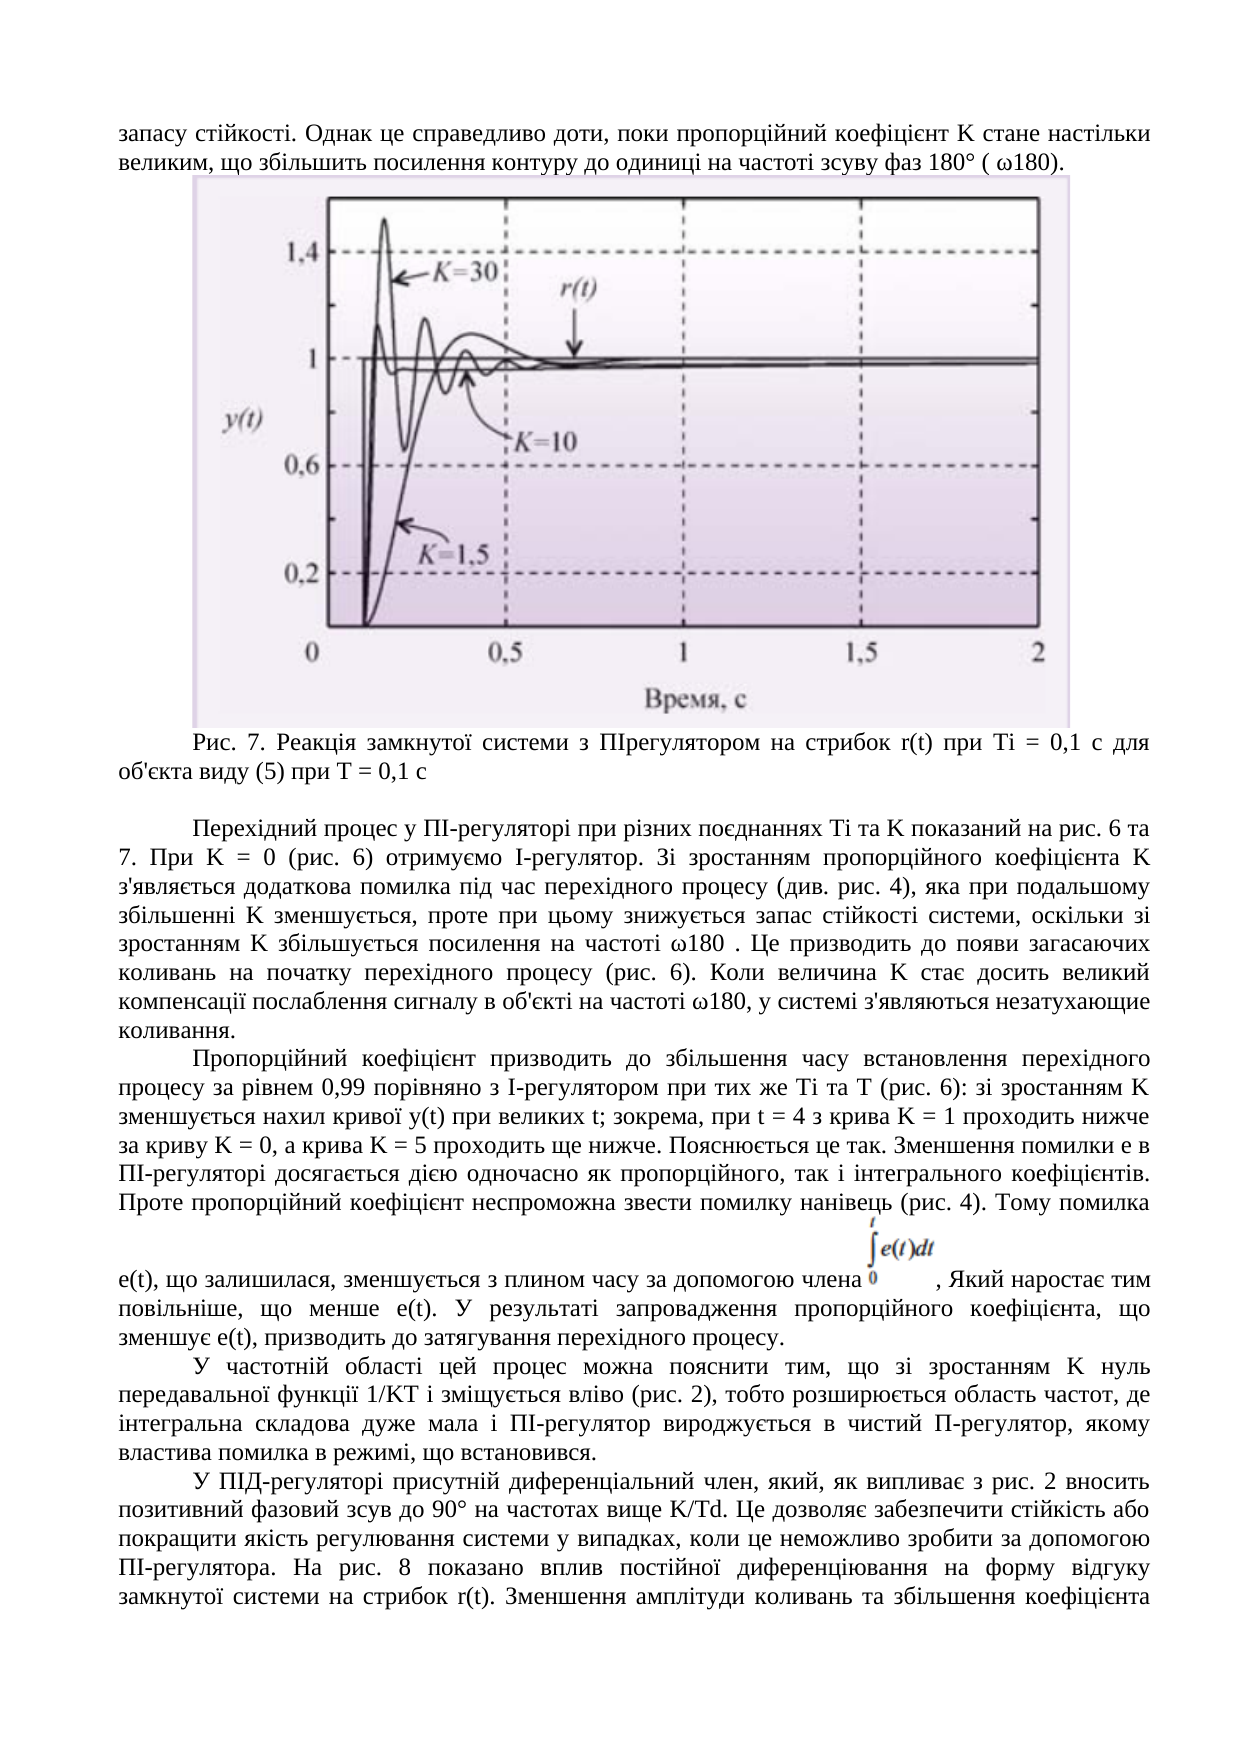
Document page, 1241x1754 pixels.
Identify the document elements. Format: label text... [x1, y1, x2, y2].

text Перехідний процес у ПІ-регуляторі при різних поєднаннях Ti та K показаний на рис. 6 та 7. При K = 0 (рис. 6) отримуємо І-регулятор. Зі зростанням пропорційного коефіцієнта K з'являється додаткова помилка під час перехідного процесу (див. рис. 4), яка при подальшому збільшенні K зменшується, проте при цьому знижується запас стійкості системи, оскільки зі зростанням K збільшується посилення на частоті ω180 . Це призводить до появи загасаючих коливань на початку перехідного процесу (рис. 6). Коли величина K стає досить великий компенсації послаблення сигналу в об'єкті на частоті ω180, у системі з'являються незатухающие коливання. [118, 813, 1152, 1043]
text У частотній області цей процес можна пояснити тим, що зі зростанням K нуль передавальної функції 1/KT i зміщується вліво (рис. 2), тобто розширюється область частот, де інтегральна складова дуже мала і ПІ-регулятор вироджується в чистий П-регулятор, якому властива помилка в режимі, що встановився. [118, 1351, 1152, 1466]
text Рис. 7. Реакція замкнутої системи з ПІрегулятором на стрибок r(t) при Ti = 0,1 с для об'єкта виду (5) при T = 0,1 с [118, 727, 1152, 785]
picture [192, 175, 1071, 728]
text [118, 1466, 1152, 1609]
picture [863, 1216, 936, 1288]
text Пропорційний коефіцієнт призводить до збільшення часу встановлення перехідного процесу за рівнем 0,99 порівняно з І-регулятором при тих же Ti та T (рис. 6): зі зростанням K зменшується нахил кривої y(t) при великих t; зокрема, при t = 4 з крива K = 1 проходить нижче за криву K = 0, а крива K = 5 проходить ще нижче. Пояснюється це так. Зменшення помилки e в ПІ-регуляторі досягається дією одночасно як пропорційного, так і інтегрального коефіцієнтів. Проте пропорційний коефіцієнт неспроможна звести помилку нанівець (рис. 4). Тому помилка e(t), що залишилася, зменшується з плином часу за допомогою члена, Який наростає тим повільніше, що менше e(t). У результаті запровадження пропорційного коефіцієнта, що зменшує e(t), призводить до затягування перехідного процесу. [118, 1043, 1152, 1351]
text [118, 118, 1152, 176]
